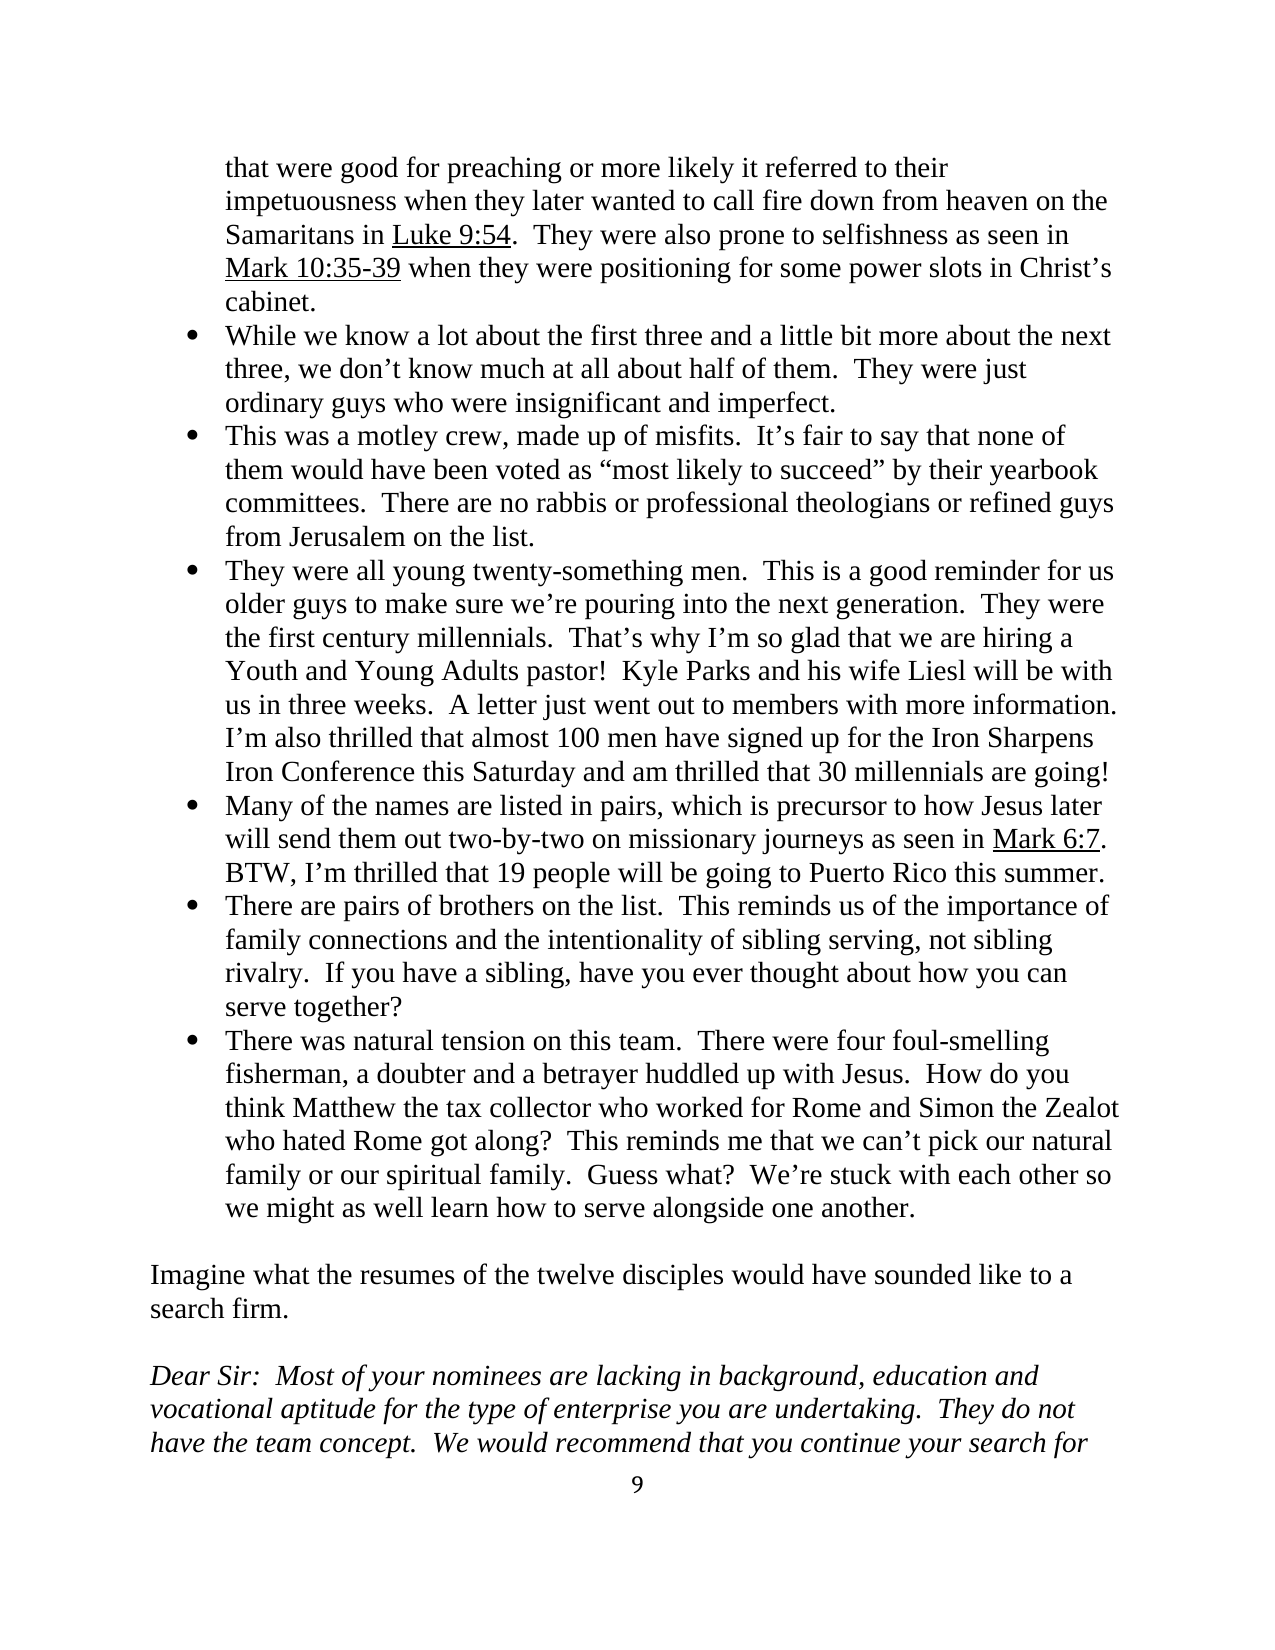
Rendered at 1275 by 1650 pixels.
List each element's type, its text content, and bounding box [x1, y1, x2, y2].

list There was natural tension on this team. There were four foul-smelling fisherman, a doubter and a betrayer huddled up with Jesus. How do you think Matthew the tax collector who worked for Rome and Simon the Zealot who hated Rome got along? This reminds me that we can’t pick our natural family or our spiritual family. Guess what? We’re stuck with each other so we might as well learn how to serve alongside one another. [187, 1023, 1125, 1224]
list They were all young twenty-something men. This is a good reminder for us older guys to make sure we’re pouring into the next generation. They were the first century millennials. That’s why I’m so glad that we are hiring a Youth and Young Adults pastor! Kyle Parks and his wife Liesl will be with us in three weeks. A letter just went out to members with more information. I’m also thrilled that almost 100 men have signed up for the Iron Sharpens Iron Conference this Saturday and am thrilled that 30 millennials are going! [187, 553, 1125, 788]
list While we know a lot about the first three and a little bit more about the next three, we don’t know much at all about half of them. They were just ordinary guys who were insignificant and imperfect. [187, 318, 1125, 418]
list Many of the names are listed in pairs, which is precursor to how Jesus later will send them out two-by-two on missionary journeys as seen in Mark 6:7. BTW, I’m thrilled that 19 people will be going to Puerto Rico this summer. [187, 788, 1125, 888]
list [187, 150, 1125, 318]
text Imagine what the resumes of the twelve disciples would have sounded like to a search firm. [150, 1257, 1125, 1324]
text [150, 1358, 1125, 1459]
list This was a motley crew, made up of misfits. It’s fair to say that none of them would have been voted as “most likely to succeed” by their yearbook committees. There are no rabbis or professional theologians or refined guys from Jerusalem on the list. [187, 418, 1125, 553]
list There are pairs of brothers on the list. This reminds us of the importance of family connections and the intentionality of sibling serving, not sibling rivalry. If you have a sibling, have you ever thought about how you can serve together? [187, 888, 1125, 1023]
